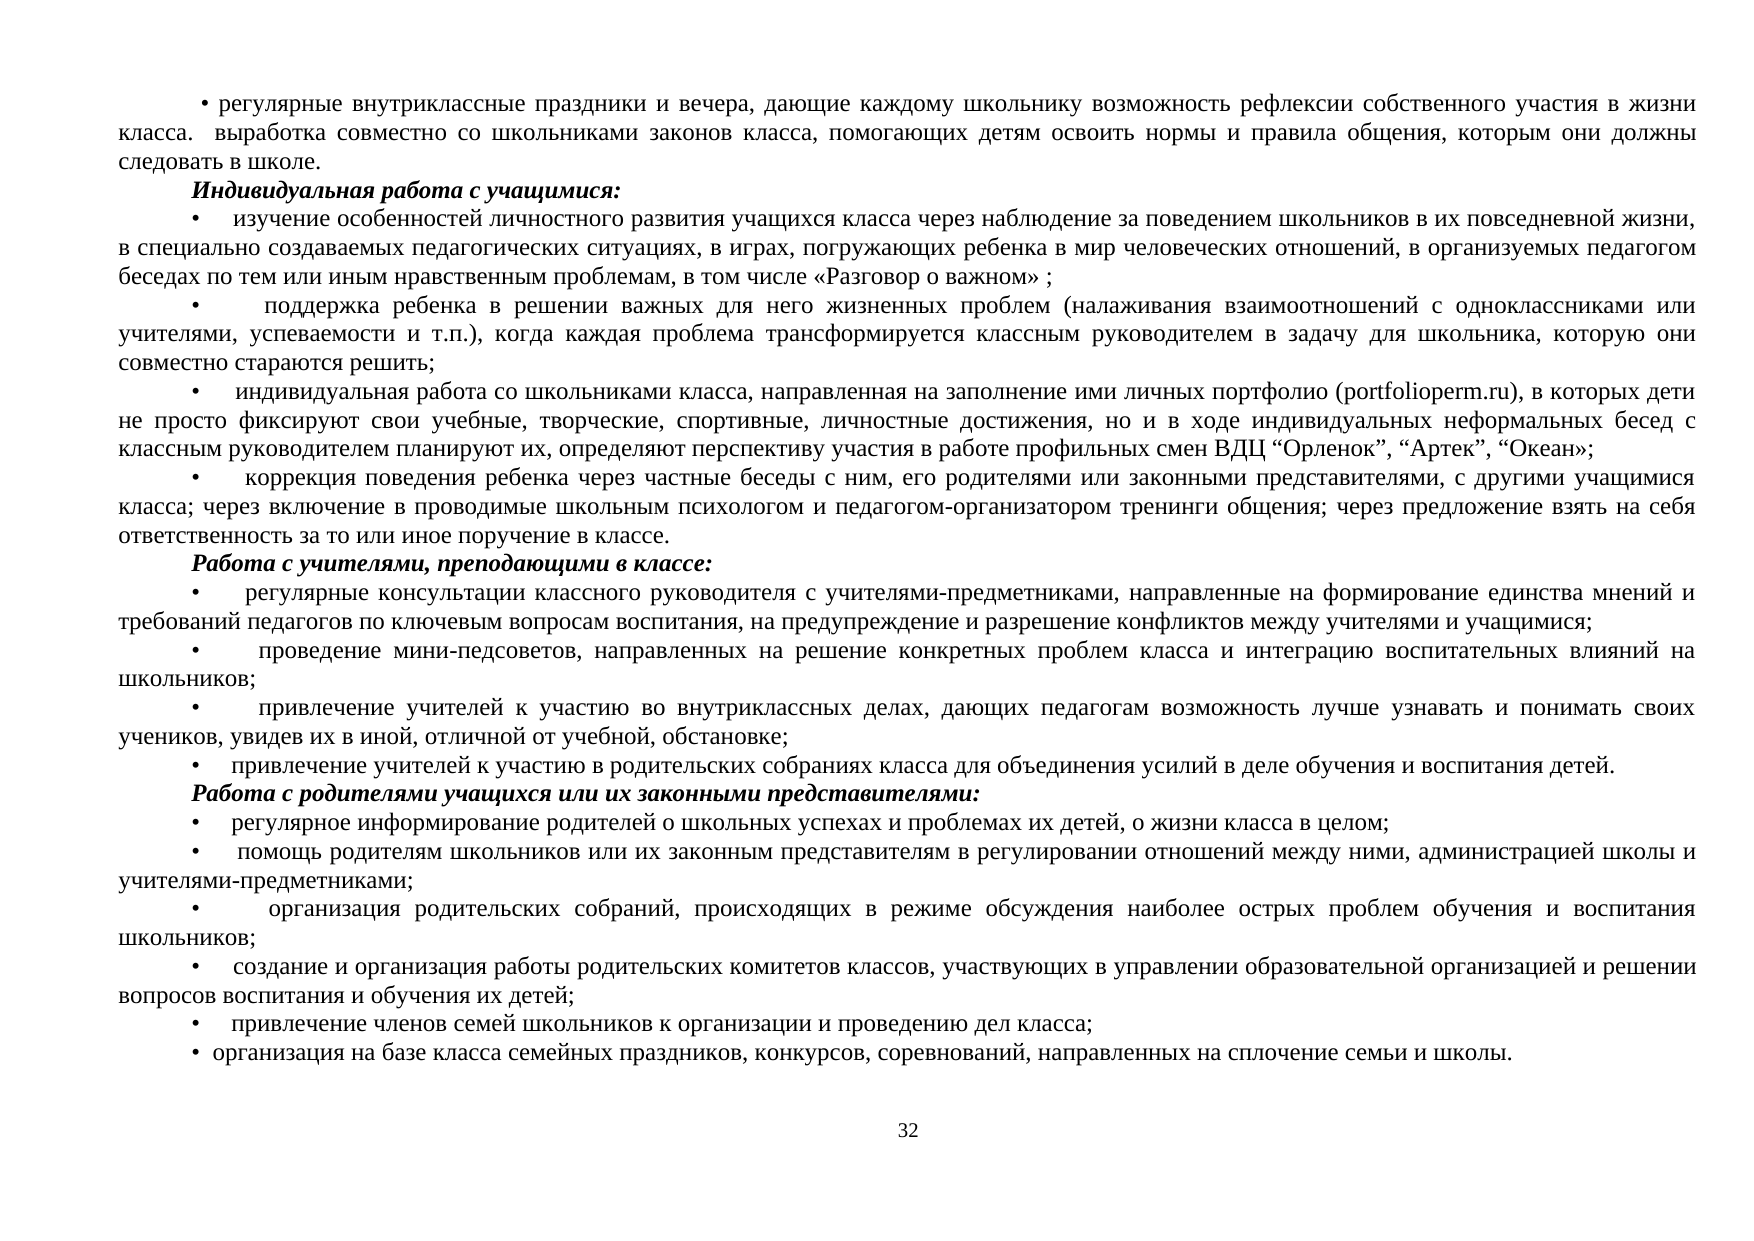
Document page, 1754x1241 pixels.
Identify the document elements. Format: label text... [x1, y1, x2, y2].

text • поддержка ребенка в решении важных для него жизненных проблем (налаживания взаимоотношений с одноклассниками или учителями, успеваемости и т.п.), когда каждая проблема трансформируется классным руководителем в задачу для школьника, которую они совместно стараются решить; [118, 290, 1698, 376]
text • организация родительских собраний, происходящих в режиме обсуждения наиболее острых проблем обучения и воспитания школьников; [118, 893, 1698, 951]
text • привлечение учителей к участию во внутриклассных делах, дающих педагогам возможность лучше узнавать и понимать своих учеников, увидев их в иной, отличной от учебной, обстановке; [118, 692, 1698, 750]
text • привлечение членов семей школьников к организации и проведению дел класса; [118, 1008, 1698, 1037]
text • коррекция поведения ребенка через частные беседы с ним, его родителями или законными представителями, с другими учащимися класса; через включение в проводимые школьным психологом и педагогом-организатором тренинги общения; через предложение взять на себя ответственность за то или иное поручение в классе. [118, 462, 1698, 548]
text • регулярные консультации классного руководителя с учителями-предметниками, направленные на формирование единства мнений и требований педагогов по ключевым вопросам воспитания, на предупреждение и разрешение конфликтов между учителями и учащимися; [118, 577, 1698, 635]
text • индивидуальная работа со школьниками класса, направленная на заполнение ими личных портфолио (portfolioperm.ru), в которых дети не просто фиксируют свои учебные, творческие, спортивные, личностные достижения, но и в ходе индивидуальных неформальных бесед с классным руководителем планируют их, определяют перспективу участия в работе профильных смен ВДЦ “Орленок”, “Артек”, “Океан»; [118, 376, 1698, 462]
text • создание и организация работы родительских комитетов классов, участвующих в управлении образовательной организацией и решении вопросов воспитания и обучения их детей; [118, 951, 1698, 1008]
text • регулярное информирование родителей о школьных успехах и проблемах их детей, о жизни класса в целом; [118, 807, 1698, 836]
text • проведение мини-педсоветов, направленных на решение конкретных проблем класса и интеграцию воспитательных влияний на школьников; [118, 635, 1698, 692]
text Работа с родителями учащихся или их законными представителями: [118, 778, 1698, 807]
text Индивидуальная работа с учащимися: [118, 175, 1698, 203]
text • привлечение учителей к участию в родительских собраниях класса для объединения усилий в деле обучения и воспитания детей. [118, 750, 1698, 778]
text • помощь родителям школьников или их законным представителям в регулировании отношений между ними, администрацией школы и учителями-предметниками; [118, 836, 1698, 893]
text • организация на базе класса семейных праздников, конкурсов, соревнований, направленных на сплочение семьи и школы. [118, 1037, 1698, 1066]
text • изучение особенностей личностного развития учащихся класса через наблюдение за поведением школьников в их повседневной жизни, в специально создаваемых педагогических ситуациях, в играх, погружающих ребенка в мир человеческих отношений, в организуемых педагогом беседах по тем или иным нравственным проблемам, в том числе «Разговор о важном» ; [118, 203, 1698, 290]
text Работа с учителями, преподающими в классе: [118, 548, 1698, 577]
text • регулярные внутриклассные праздники и вечера, дающие каждому школьнику возможность рефлексии собственного участия в жизни класса. выработка совместно со школьниками законов класса, помогающих детям освоить нормы и правила общения, которым они должны следовать в школе. [118, 88, 1698, 175]
